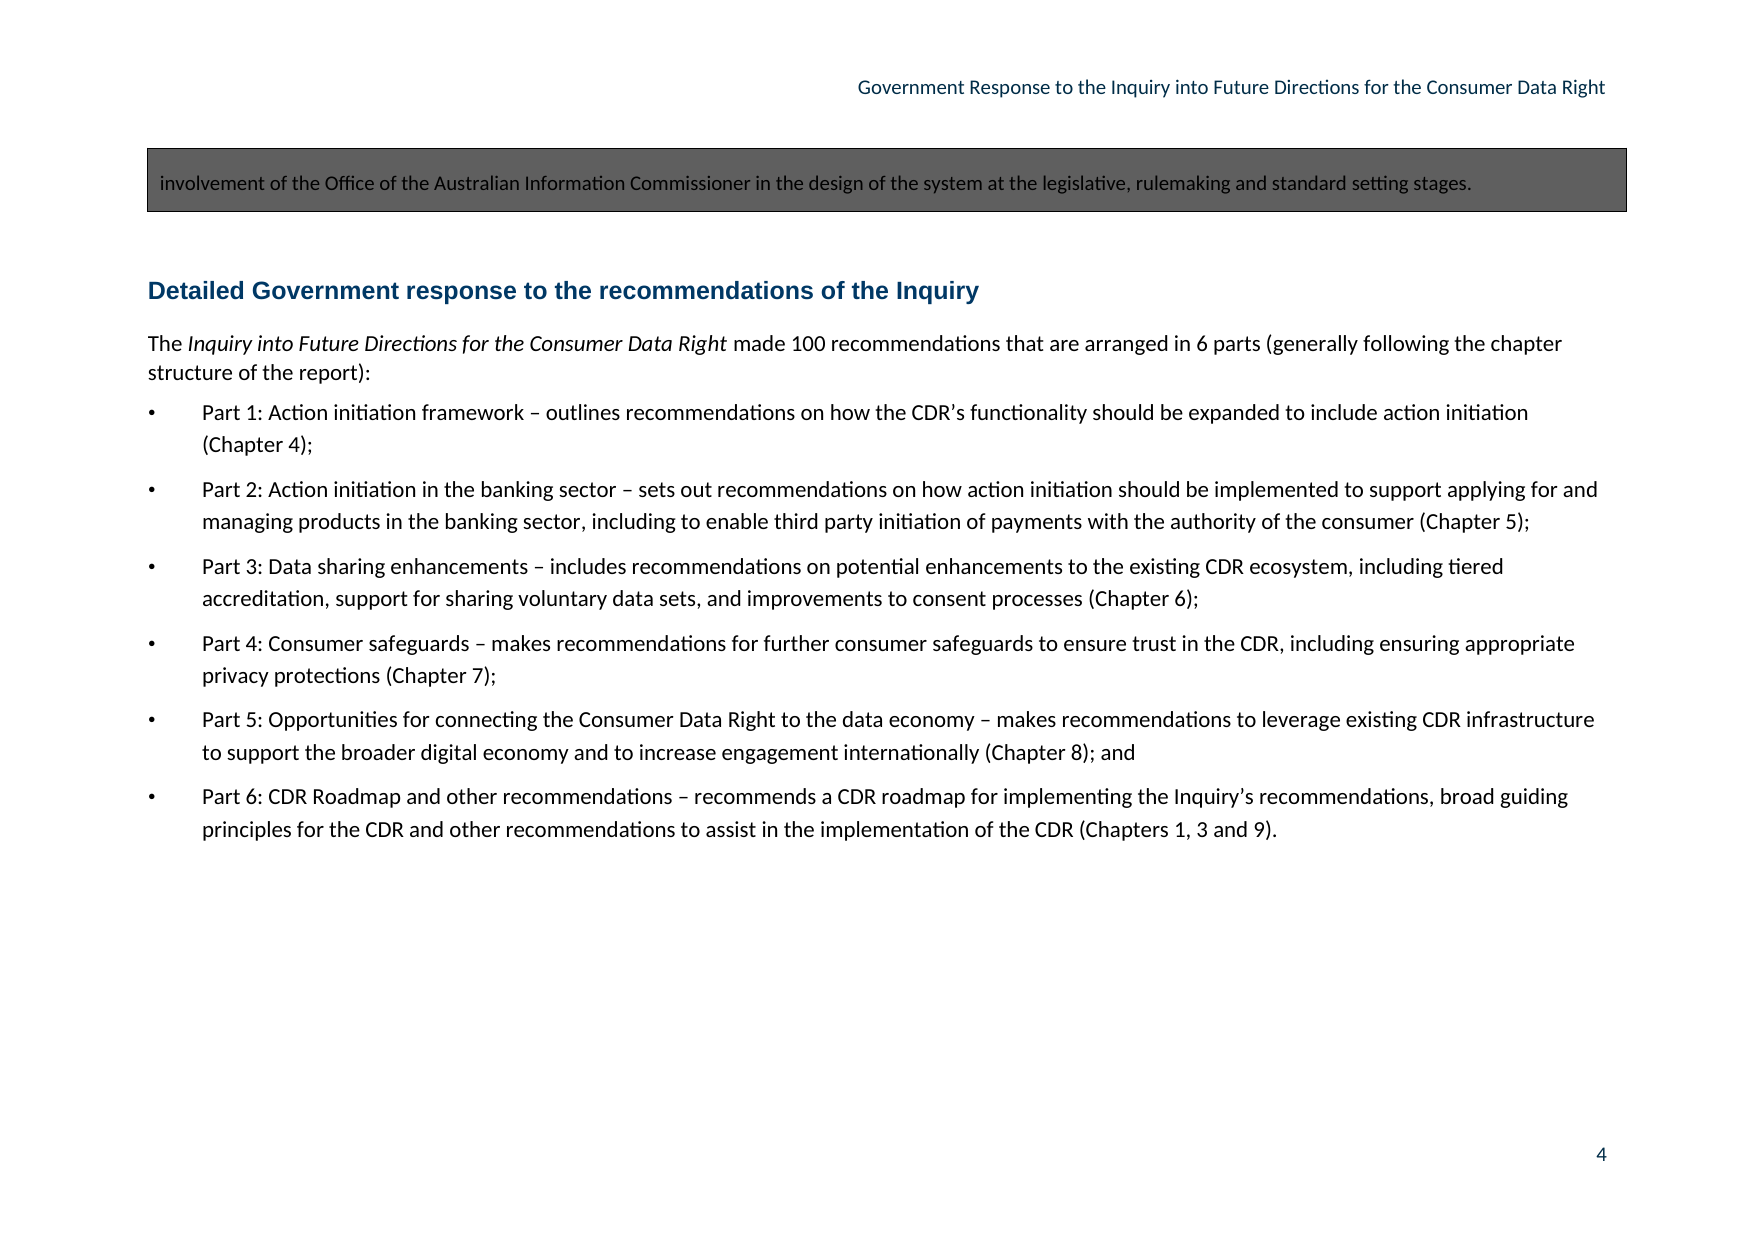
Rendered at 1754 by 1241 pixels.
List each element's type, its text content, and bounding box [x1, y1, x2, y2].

text The Inquiry into Future Directions for the Consumer Data Right made 100 recommendations that are arranged in 6 parts (generally following the chapter structure of the report): [148, 329, 1606, 386]
list Part 4: Consumer safeguards – makes recommendations for further consumer safeguards to ensure trust in the CDR, including ensuring appropriate privacy protections (Chapter 7); [148, 629, 1606, 689]
list Part 5: Opportunities for connecting the Consumer Data Right to the data economy – makes recommendations to leverage existing CDR infrastructure to support the broader digital economy and to increase engagement internationally (Chapter 8); and [148, 706, 1606, 766]
text Detailed Government response to the recommendations of the Inquiry [148, 276, 1606, 304]
list Part 6: CDR Roadmap and other recommendations – recommends a CDR roadmap for implementing the Inquiry’s recommendations, broad guiding principles for the CDR and other recommendations to assist in the implementation of the CDR (Chapters 1, 3 and 9). [148, 782, 1606, 843]
list Part 1: Action initiation framework – outlines recommendations on how the CDR’s functionality should be expanded to include action initiation (Chapter 4); [148, 398, 1606, 458]
list Part 2: Action initiation in the banking sector – sets out recommendations on how action initiation should be implemented to support applying for and managing products in the banking sector, including to enable third party initiation of payments with the authority of the consumer (Chapter 5); [148, 475, 1606, 535]
list Part 3: Data sharing enhancements – includes recommendations on potential enhancements to the existing CDR ecosystem, including tiered accreditation, support for sharing voluntary data sets, and improvements to consent processes (Chapter 6); [148, 552, 1606, 612]
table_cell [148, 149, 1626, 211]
